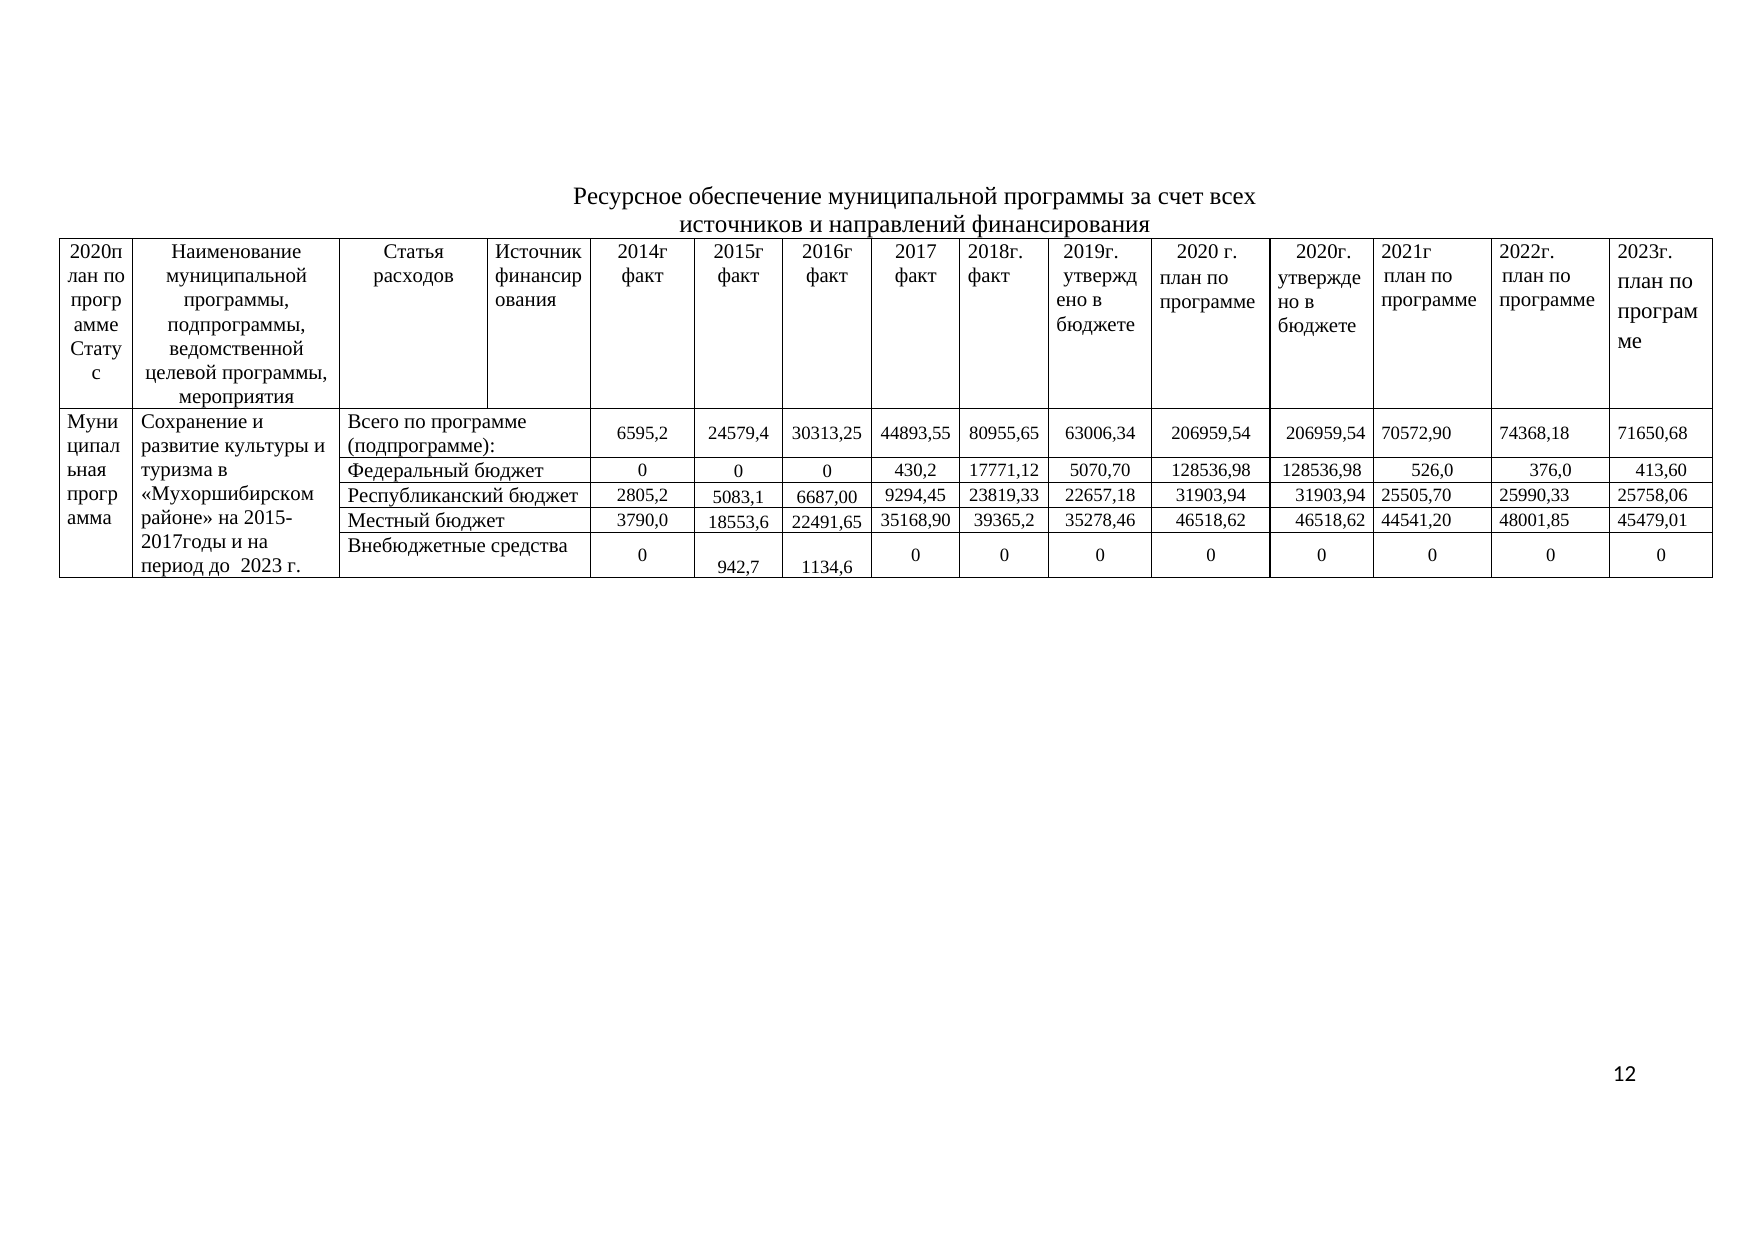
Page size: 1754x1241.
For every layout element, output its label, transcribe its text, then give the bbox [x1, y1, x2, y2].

table_cell 206959,54 [1152, 409, 1269, 457]
table_cell 9294,45 [872, 483, 959, 507]
table_header 2017 факт [872, 239, 959, 408]
table_cell 5070,70 [1049, 458, 1151, 482]
table_cell 22657,18 [1049, 483, 1151, 507]
table_cell 0 [1610, 533, 1712, 577]
table_cell 17771,12 [960, 458, 1048, 482]
table_cell 0 [1271, 533, 1373, 577]
table_cell план по программе [1152, 264, 1269, 408]
table_cell 48001,85 [1492, 508, 1609, 532]
table_cell 22491,65 [783, 508, 871, 532]
table_cell Республиканский бюджет [340, 483, 590, 507]
table_header Источник финансирования [488, 239, 590, 408]
table_cell 3790,0 [591, 508, 694, 532]
table_cell 70572,90 [1374, 409, 1491, 457]
table_cell Внебюджетные средства [340, 533, 590, 577]
table_header 2020план по программеСтатус [60, 239, 132, 408]
table_cell 71650,68 [1610, 409, 1712, 457]
table_cell 0 [591, 533, 694, 577]
table_cell Местный бюджет [340, 508, 590, 532]
table_cell 1134,6 [783, 533, 871, 577]
table_header Статья расходов [340, 239, 487, 408]
table_cell 2805,2 [591, 483, 694, 507]
table_cell 0 [1049, 533, 1151, 577]
table_cell 18553,6 [695, 508, 782, 532]
table_cell Федеральный бюджет [340, 458, 590, 482]
table_header 2023г. план по программе [1610, 239, 1712, 408]
table_cell 25758,06 [1610, 483, 1712, 507]
table_cell утверждено в бюджете [1271, 264, 1373, 408]
table_cell 46518,62 [1271, 508, 1373, 532]
table_cell 63006,34 [1049, 409, 1151, 457]
table_cell 942,7 [695, 533, 782, 577]
table_cell Всего по программе (подпрограмме): [340, 409, 590, 457]
table_cell 23819,33 [960, 483, 1048, 507]
table_cell 128536,98 [1152, 458, 1269, 482]
table_cell 39365,2 [960, 508, 1048, 532]
table_cell 376,0 [1492, 458, 1609, 482]
table_cell 45479,01 [1610, 508, 1712, 532]
table_header 2022г. план по программе [1492, 239, 1609, 408]
text источников и направлений финансирования [118, 209, 1636, 238]
text Ресурсное обеспечение муниципальной программы за счет всех [118, 181, 1636, 209]
table_cell 31903,94 [1152, 483, 1269, 507]
table_cell 25505,70 [1374, 483, 1491, 507]
table_header 2019г. утверждено в бюджете [1049, 239, 1151, 408]
table_cell 6595,2 [591, 409, 694, 457]
table_cell 430,2 [872, 458, 959, 482]
table_cell 46518,62 [1152, 508, 1269, 532]
table_cell 35278,46 [1049, 508, 1151, 532]
table_cell 31903,94 [1271, 483, 1373, 507]
table_cell 44541,20 [1374, 508, 1491, 532]
table_cell 0 [960, 533, 1048, 577]
table_cell 0 [783, 458, 871, 482]
table_cell 6687,00 [783, 483, 871, 507]
table_cell 44893,55 [872, 409, 959, 457]
table_cell 30313,25 [783, 409, 871, 457]
table_cell 0 [695, 458, 782, 482]
table_cell 5083,1 [695, 483, 782, 507]
table_header 2020г. [1271, 239, 1373, 264]
table_cell 206959,54 [1271, 409, 1373, 457]
table_cell 0 [1152, 533, 1269, 577]
table_cell Сохранение и развитие культуры и туризма в «Мухоршибирском районе» на 2015-2017годы и на период до 2023 г. [133, 409, 339, 577]
table_cell 74368,18 [1492, 409, 1609, 457]
table_header 2015г факт [695, 239, 782, 408]
table_cell Муниципальная программа [60, 409, 132, 577]
table_cell 80955,65 [960, 409, 1048, 457]
table_header 2016г факт [783, 239, 871, 408]
table_cell 0 [591, 458, 694, 482]
table_header 2014г факт [591, 239, 694, 408]
table_cell 35168,90 [872, 508, 959, 532]
table_header 2020 г. [1152, 239, 1269, 264]
table_cell 24579,4 [695, 409, 782, 457]
table_cell 526,0 [1374, 458, 1491, 482]
table_cell 0 [872, 533, 959, 577]
table_header 2018г. факт [960, 239, 1048, 408]
table_header 2021г план по программе [1374, 239, 1491, 408]
table_cell 413,60 [1610, 458, 1712, 482]
table_header Наименование муниципальной программы, подпрограммы, ведомственной целевой программы, мероприятия [133, 239, 339, 408]
table_cell 25990,33 [1492, 483, 1609, 507]
table_cell 0 [1492, 533, 1609, 577]
table_cell 0 [1374, 533, 1491, 577]
table_cell 128536,98 [1271, 458, 1373, 482]
